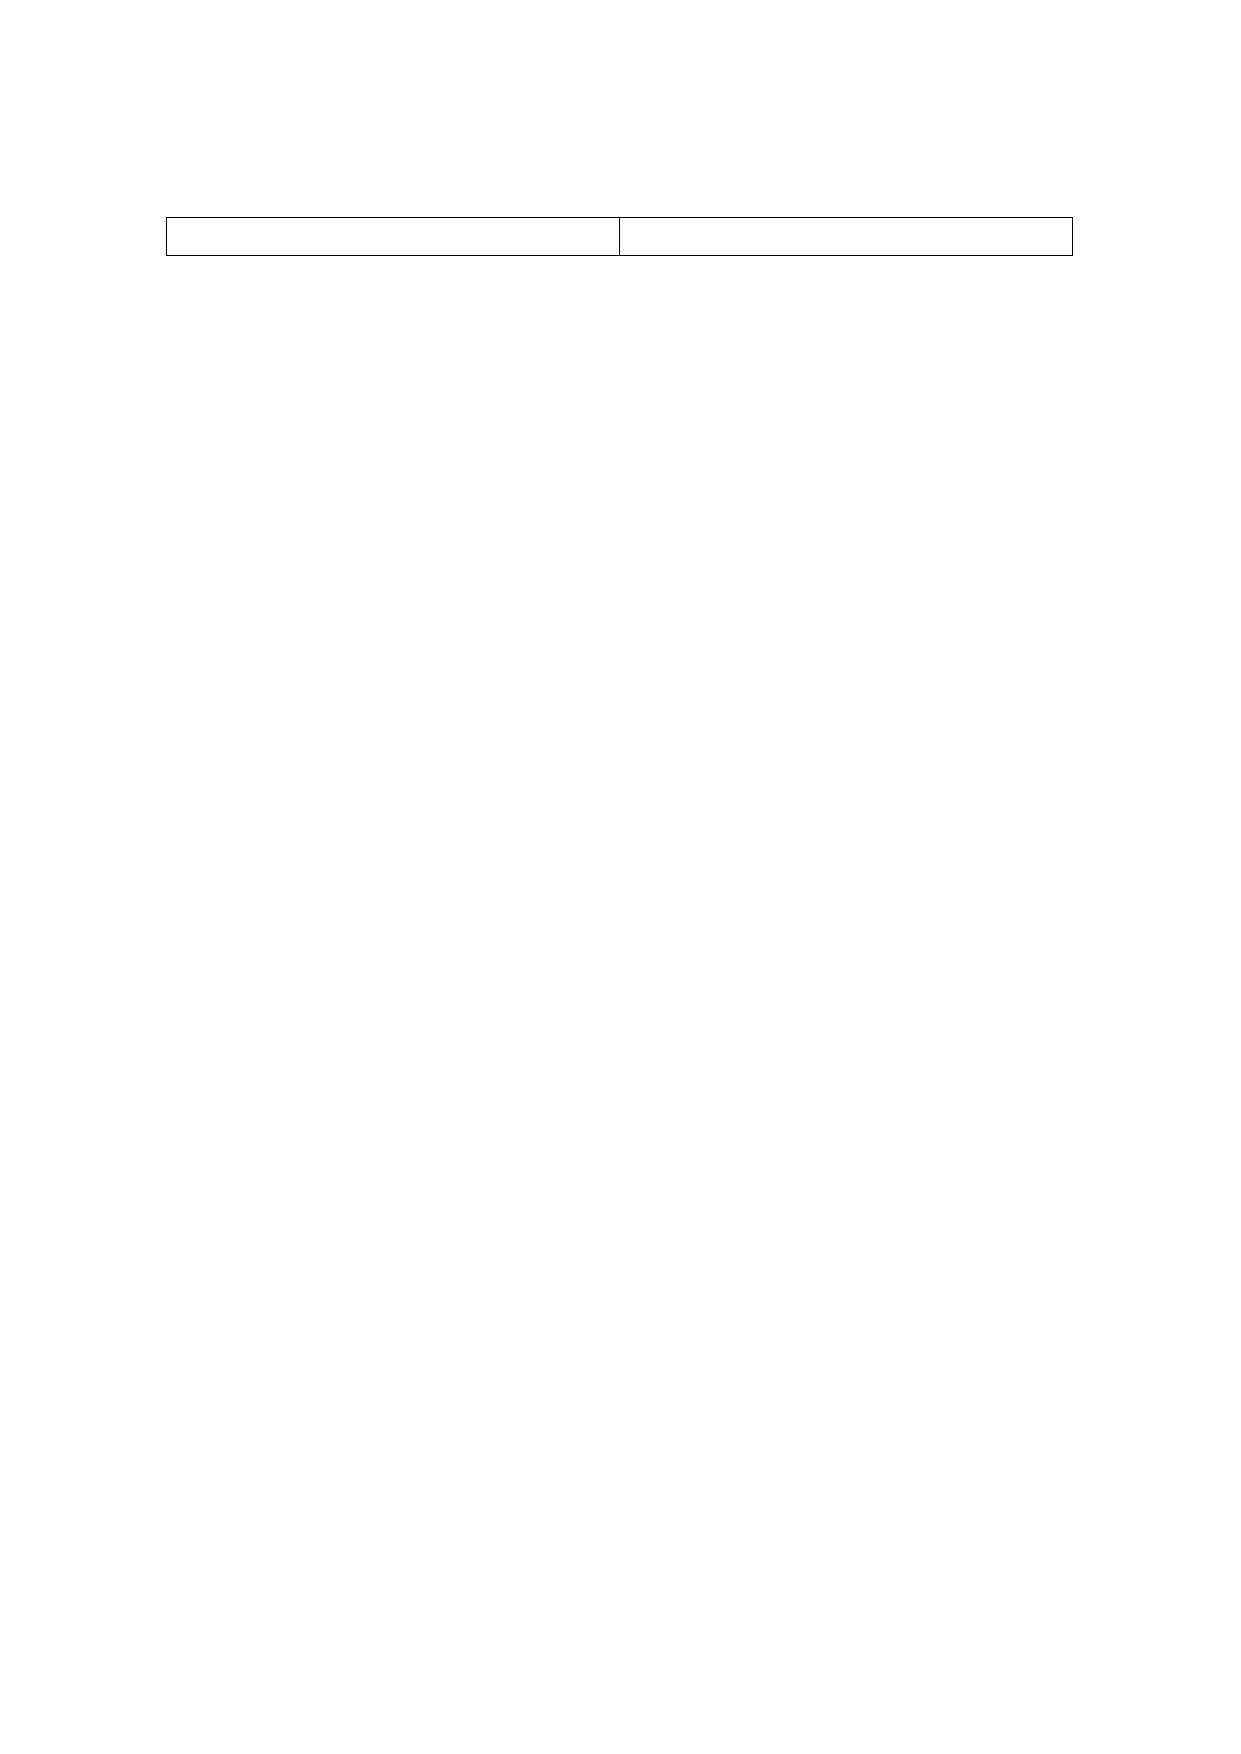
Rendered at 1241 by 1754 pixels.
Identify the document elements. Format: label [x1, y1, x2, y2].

table_cell [620, 218, 1072, 255]
table_cell [167, 218, 619, 255]
